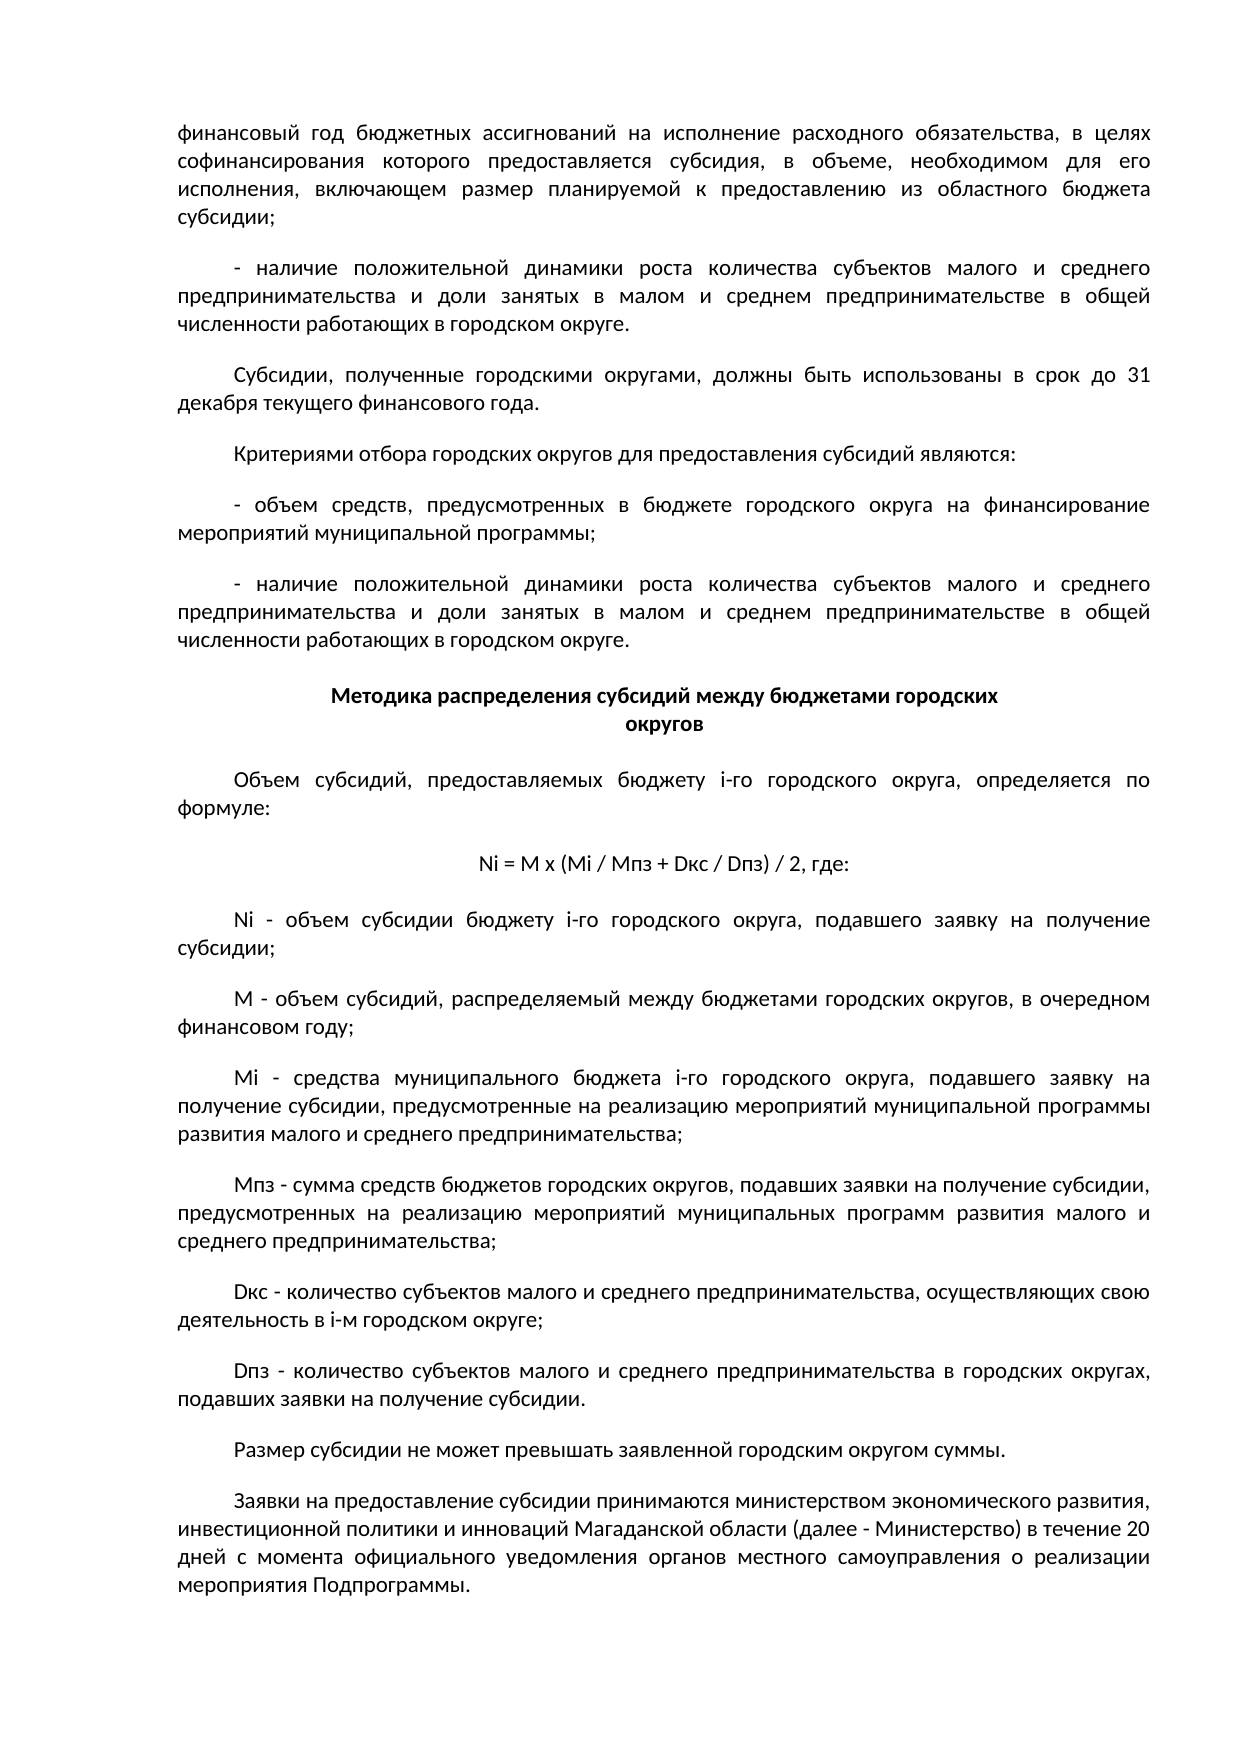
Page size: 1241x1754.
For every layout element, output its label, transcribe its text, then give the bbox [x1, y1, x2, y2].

title Методика распределения субсидий между бюджетами городских [177, 681, 1152, 709]
text - наличие положительной динамики роста количества субъектов малого и среднего предпринимательства и доли занятых в малом и среднем предпринимательстве в общей численности работающих в городском округе. [177, 569, 1152, 653]
text Ni - объем субсидии бюджету i-го городского округа, подавшего заявку на получение субсидии; [177, 905, 1152, 961]
text Ni = М x (Mi / Мпз + Dкс / Dпз) / 2, где: [177, 849, 1152, 877]
text Объем субсидий, предоставляемых бюджету i-го городского округа, определяется по формуле: [177, 765, 1152, 821]
text Dпз - количество субъектов малого и среднего предпринимательства в городских округах, подавших заявки на получение субсидии. [177, 1356, 1152, 1412]
text Мпз - сумма средств бюджетов городских округов, подавших заявки на получение субсидии, предусмотренных на реализацию мероприятий муниципальных программ развития малого и среднего предпринимательства; [177, 1170, 1152, 1254]
text Mi - средства муниципального бюджета i-го городского округа, подавшего заявку на получение субсидии, предусмотренные на реализацию мероприятий муниципальной программы развития малого и среднего предпринимательства; [177, 1063, 1152, 1147]
text Критериями отбора городских округов для предоставления субсидий являются: [177, 439, 1152, 467]
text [177, 118, 1152, 230]
text Субсидии, полученные городскими округами, должны быть использованы в срок до 31 декабря текущего финансового года. [177, 360, 1152, 416]
text М - объем субсидий, распределяемый между бюджетами городских округов, в очередном финансовом году; [177, 984, 1152, 1040]
title округов [177, 709, 1152, 737]
text - объем средств, предусмотренных в бюджете городского округа на финансирование мероприятий муниципальной программы; [177, 490, 1152, 546]
text Заявки на предоставление субсидии принимаются министерством экономического развития, инвестиционной политики и инноваций Магаданской области (далее - Министерство) в течение 20 дней с момента официального уведомления органов местного самоуправления о реализации мероприятия Подпрограммы. [177, 1486, 1152, 1598]
text Dкс - количество субъектов малого и среднего предпринимательства, осуществляющих свою деятельность в i-м городском округе; [177, 1277, 1152, 1333]
text Размер субсидии не может превышать заявленной городским округом суммы. [177, 1435, 1152, 1463]
text - наличие положительной динамики роста количества субъектов малого и среднего предпринимательства и доли занятых в малом и среднем предпринимательстве в общей численности работающих в городском округе. [177, 253, 1152, 337]
